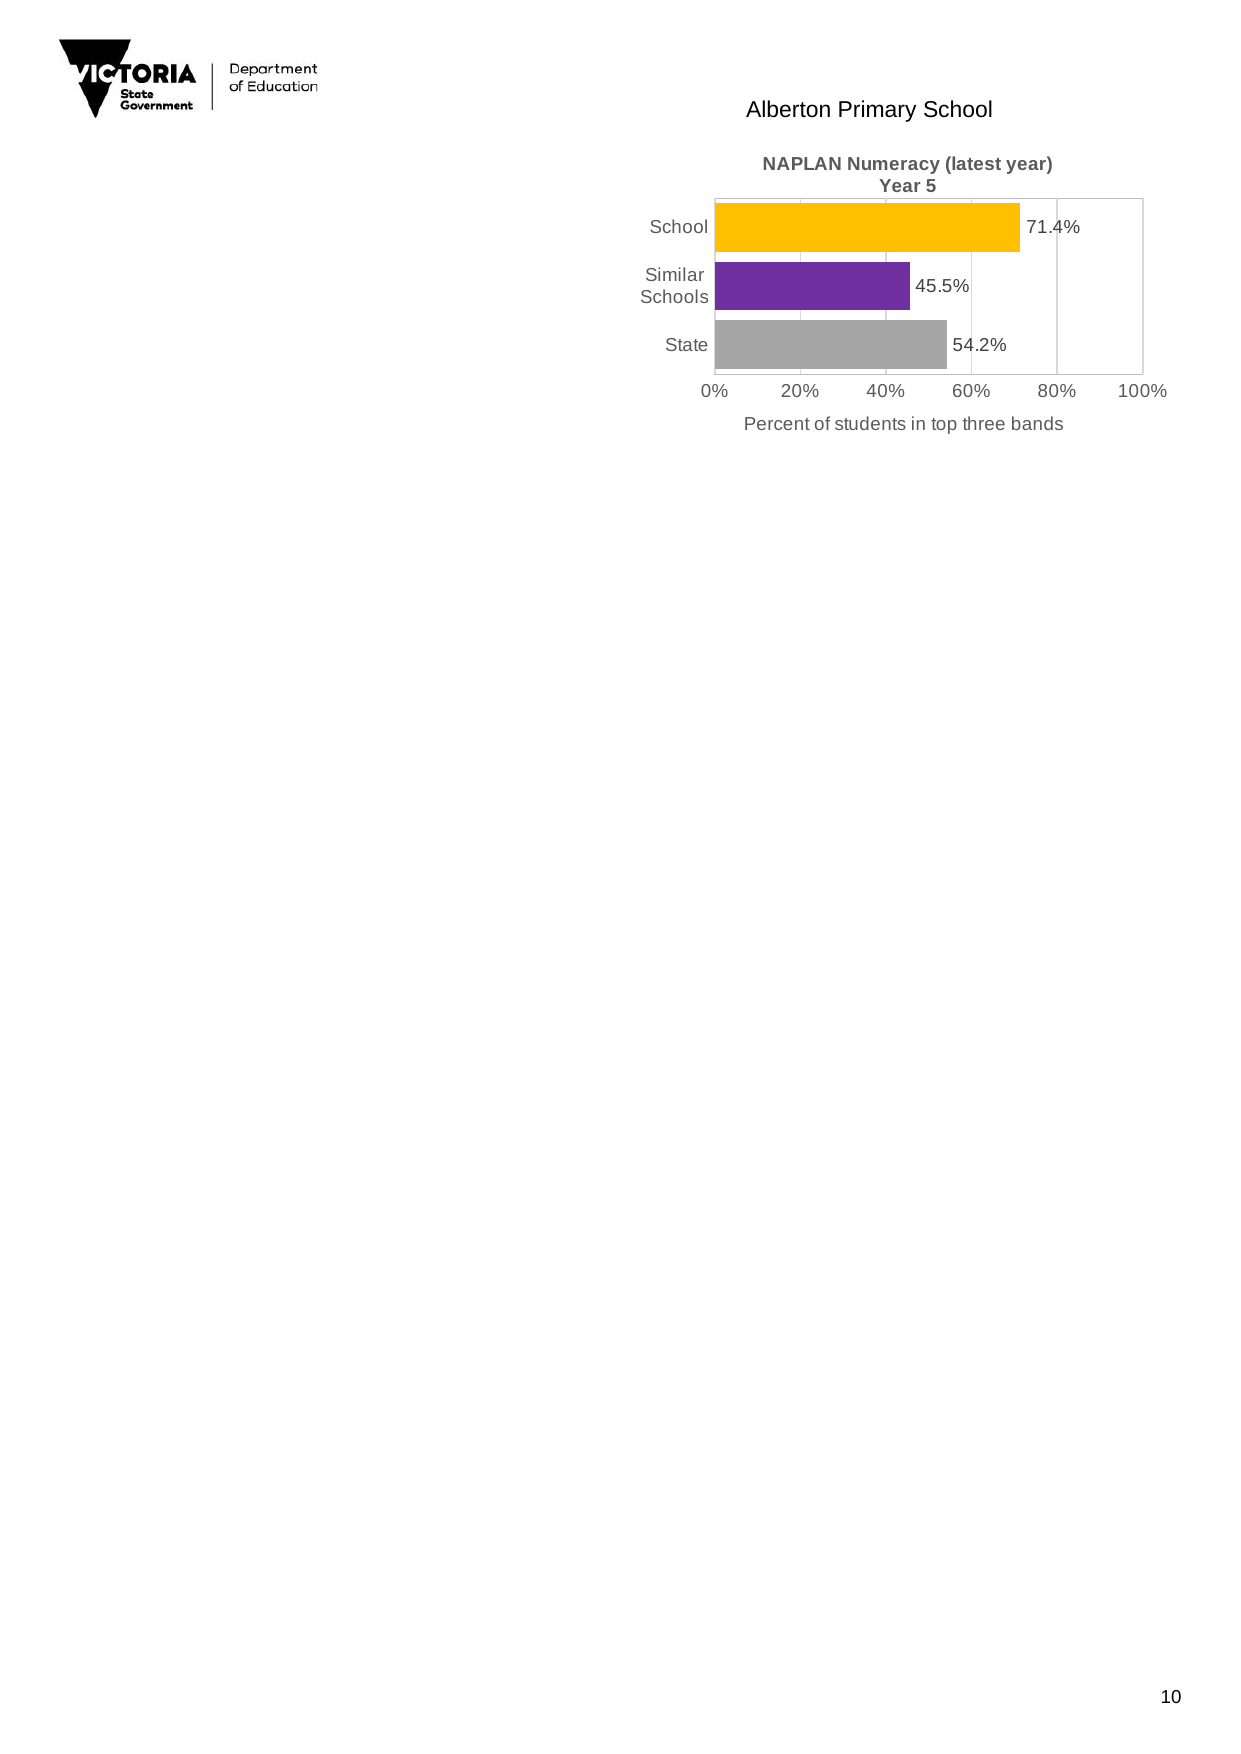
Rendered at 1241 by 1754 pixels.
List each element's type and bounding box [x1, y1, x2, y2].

picture [59, 39, 318, 118]
